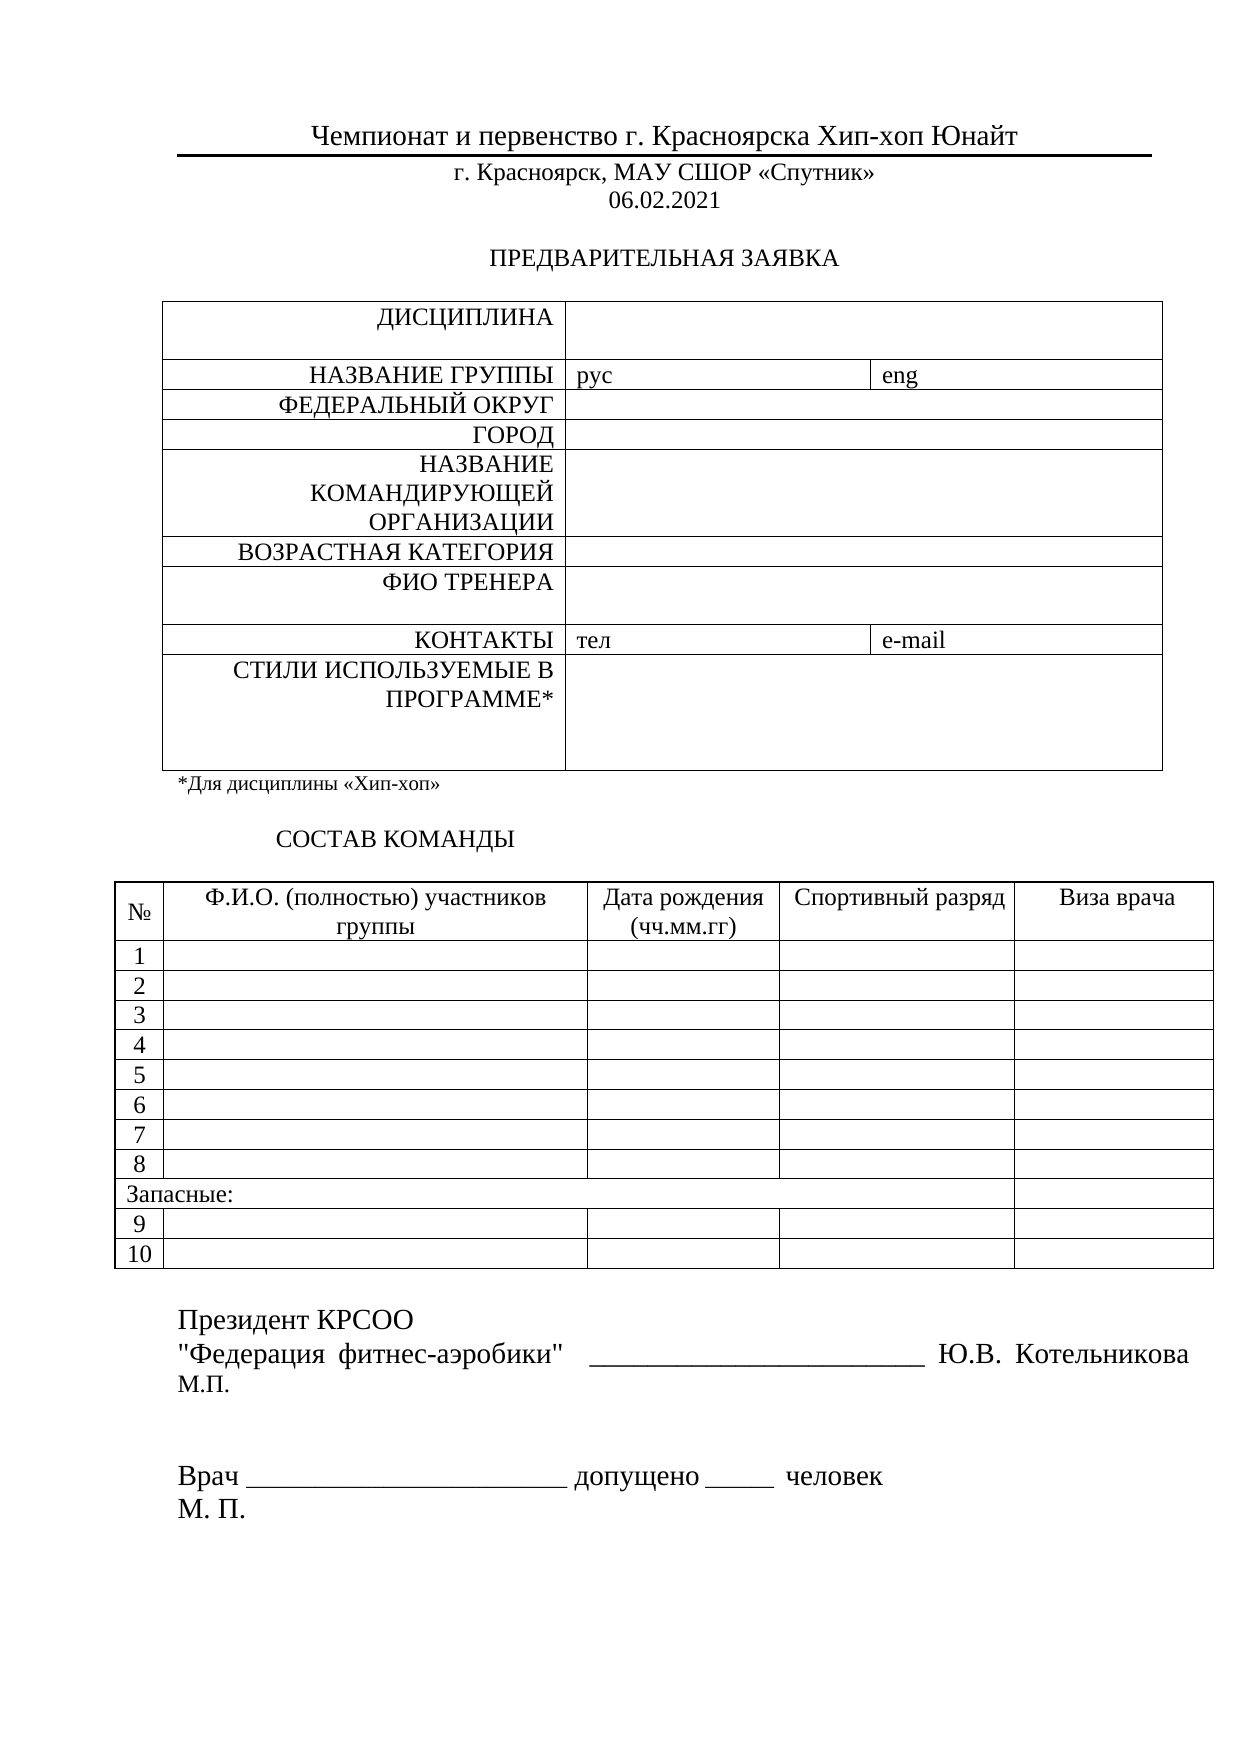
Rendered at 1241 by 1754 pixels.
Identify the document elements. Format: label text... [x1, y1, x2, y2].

table_cell [1015, 941, 1213, 970]
table_cell [780, 1030, 1014, 1059]
table_cell [1015, 1060, 1213, 1089]
table_cell [780, 1209, 1014, 1238]
table_cell [164, 1060, 587, 1089]
table_cell [164, 1239, 587, 1268]
table_cell [1015, 1209, 1213, 1238]
table_cell [1015, 1030, 1213, 1059]
table_cell 7 [116, 1120, 163, 1148]
table_cell 2 [116, 971, 163, 999]
text 06.02.2021 [177, 186, 1152, 214]
table_cell 3 [116, 1001, 163, 1029]
text г. Красноярск, МАУ СШОР «Спутник» [177, 157, 1152, 186]
table_cell [588, 1150, 779, 1178]
table_cell 6 [116, 1090, 163, 1119]
table_cell [1015, 1239, 1213, 1268]
table_cell eng [871, 360, 1162, 389]
table_cell [566, 655, 1162, 770]
table_cell рус [566, 360, 870, 389]
table_cell 8 [116, 1150, 163, 1178]
table_cell ФЕДЕРАЛЬНЫЙ ОКРУГ [163, 390, 565, 419]
table_cell [566, 420, 1162, 448]
table_cell [164, 1209, 587, 1238]
table_cell [780, 971, 1014, 999]
table_cell [566, 390, 1162, 419]
table_cell 5 [116, 1060, 163, 1089]
text М. П. [177, 1491, 1190, 1525]
table_cell [780, 1001, 1014, 1029]
table_cell [1015, 971, 1213, 999]
table_cell ВОЗРАСТНАЯ КАТЕГОРИЯ [163, 537, 565, 566]
text Врач ____________________________ допущено ______ человек [177, 1458, 1190, 1491]
table_cell [1015, 1001, 1213, 1029]
table_cell [1015, 1120, 1213, 1148]
table_cell 9 [116, 1209, 163, 1238]
text Чемпионат и первенство г. Красноярска Хип-хоп Юнайт [177, 118, 1152, 154]
table_cell 4 [116, 1030, 163, 1059]
table_cell [1015, 1150, 1213, 1178]
table_cell [164, 941, 587, 970]
table_cell [588, 1060, 779, 1089]
table_cell [780, 941, 1014, 970]
table_header Дата рождения (чч.мм.гг) [588, 883, 779, 940]
table_cell [164, 1030, 587, 1059]
table_cell [780, 1120, 1014, 1148]
table_cell [164, 1001, 587, 1029]
table_cell [164, 1120, 587, 1148]
text ПРЕДВАРИТЕЛЬНАЯ ЗАЯВКА [177, 243, 1152, 272]
table_cell СТИЛИ ИСПОЛЬЗУЕМЫЕ В ПРОГРАММЕ* [163, 655, 565, 770]
table_cell [588, 1001, 779, 1029]
table_cell КОНТАКТЫ [163, 625, 565, 654]
table_cell e-mail [871, 625, 1162, 654]
table_cell [780, 1239, 1014, 1268]
table_header Ф.И.О. (полностью) участников группы [164, 883, 587, 940]
subtitle СОСТАВ КОМАНДЫ [276, 824, 1152, 853]
table_header Виза врача [1015, 883, 1213, 940]
subtitle *Для дисциплины «Хип-хоп» [177, 771, 1152, 795]
table_cell [566, 567, 1162, 624]
table_cell [566, 450, 1162, 536]
table_cell 10 [116, 1239, 163, 1268]
text "Федерация фитнес-аэробики" _______________________ Ю.В. Котельникова М.П. [177, 1336, 1190, 1398]
table_cell [588, 1239, 779, 1268]
table_header [566, 302, 1162, 359]
table_cell [780, 1060, 1014, 1089]
table_cell ГОРОД [163, 420, 565, 448]
table_cell [1015, 1179, 1213, 1208]
table_cell [588, 1120, 779, 1148]
table_cell [780, 1150, 1014, 1178]
table_cell [164, 1150, 587, 1178]
table_header Спортивный разряд [780, 883, 1014, 940]
table_cell [164, 1090, 587, 1119]
table_cell [588, 1209, 779, 1238]
table_cell ФИО ТРЕНЕРА [163, 567, 565, 624]
table_cell [588, 971, 779, 999]
table_cell тел [566, 625, 870, 654]
text Президент КРСОО [177, 1302, 1190, 1336]
table_header № [116, 883, 163, 940]
table_cell [588, 1090, 779, 1119]
table_cell НАЗВАНИЕ КОМАНДИРУЮЩЕЙ ОРГАНИЗАЦИИ [163, 450, 565, 536]
table_header ДИСЦИПЛИНА [163, 302, 565, 359]
table_cell [1015, 1090, 1213, 1119]
table_cell НАЗВАНИЕ ГРУППЫ [163, 360, 565, 389]
table_cell Запасные: [116, 1179, 1014, 1208]
table_cell [566, 537, 1162, 566]
table_cell [588, 941, 779, 970]
table_cell [780, 1090, 1014, 1119]
table_cell [588, 1030, 779, 1059]
table_cell [164, 971, 587, 999]
table_cell 1 [116, 941, 163, 970]
